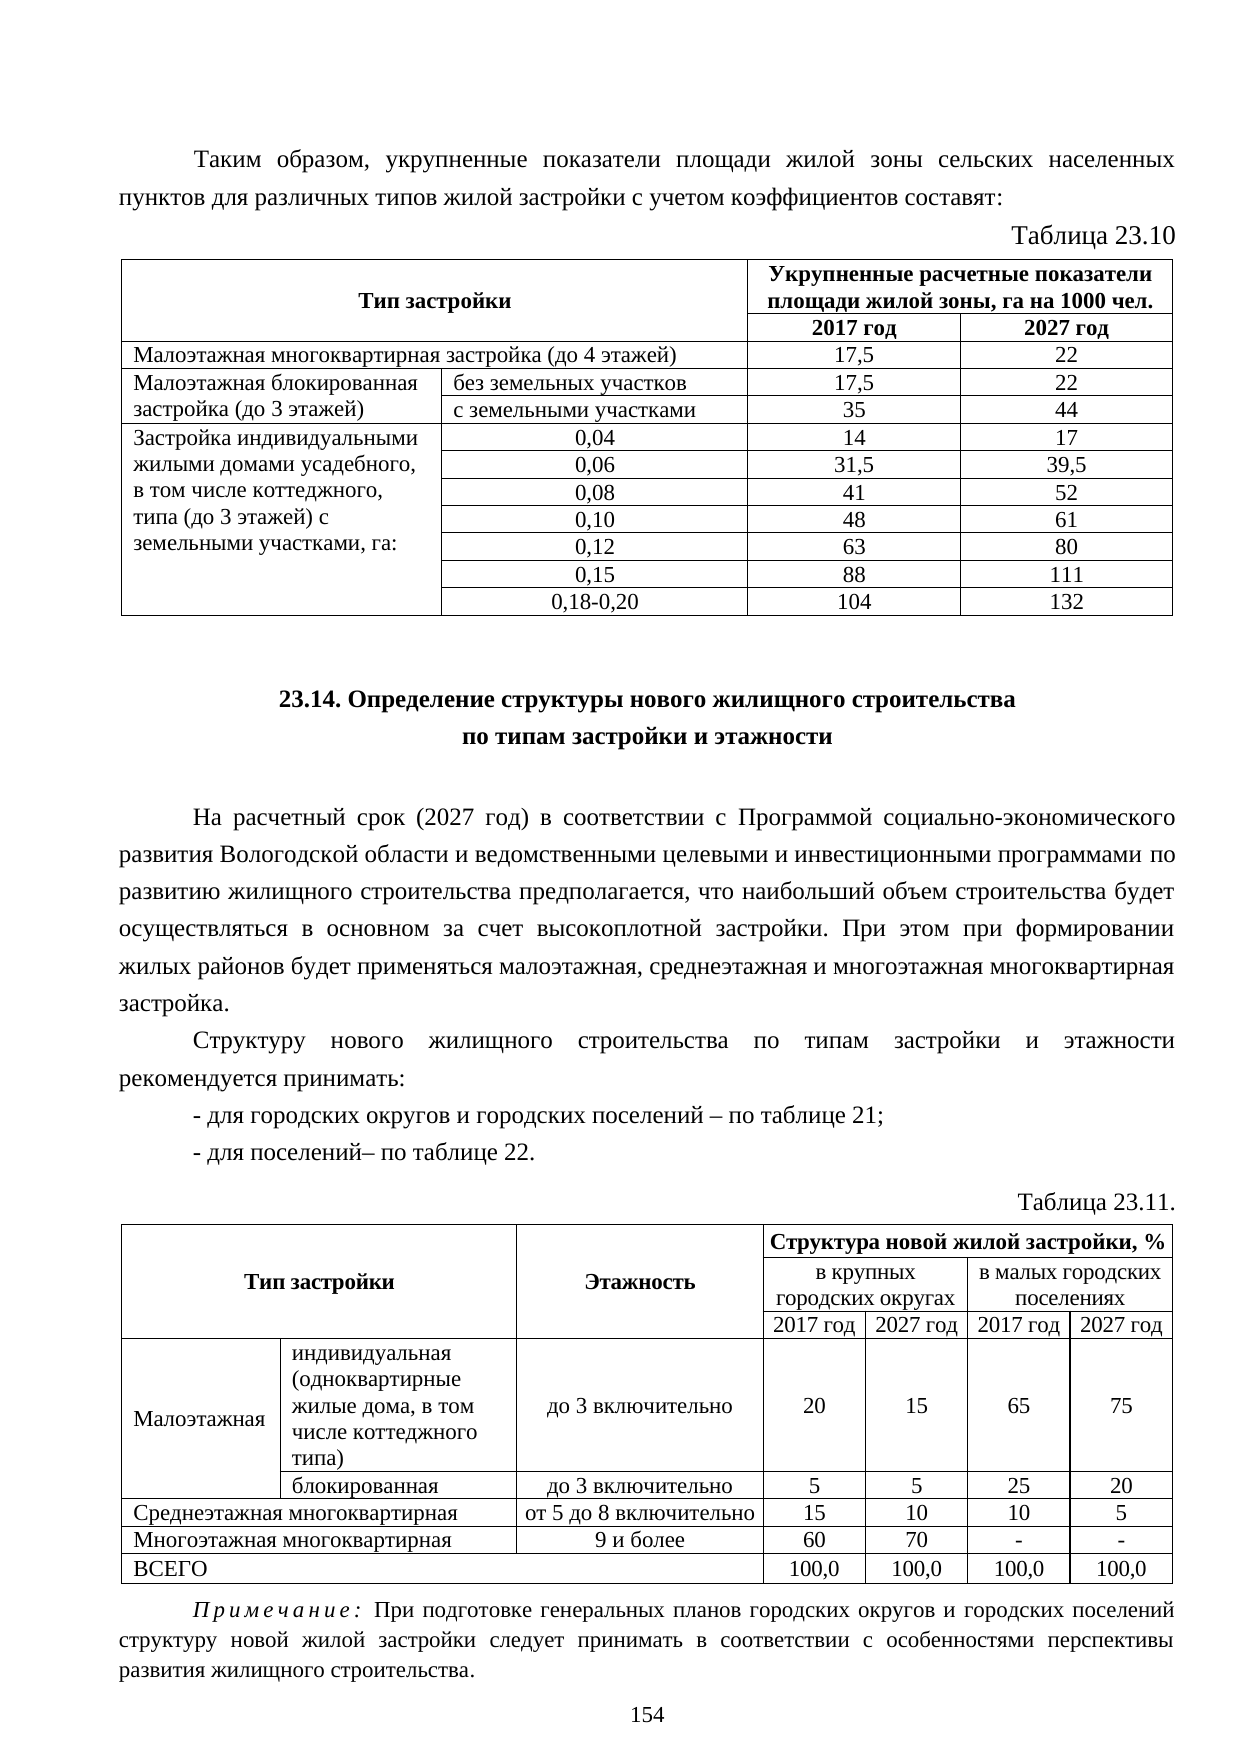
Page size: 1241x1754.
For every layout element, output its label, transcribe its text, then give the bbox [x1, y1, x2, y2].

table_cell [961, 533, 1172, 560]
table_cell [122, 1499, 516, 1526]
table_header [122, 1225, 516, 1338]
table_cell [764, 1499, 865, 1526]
text по типам застройки и этажности [119, 721, 1176, 750]
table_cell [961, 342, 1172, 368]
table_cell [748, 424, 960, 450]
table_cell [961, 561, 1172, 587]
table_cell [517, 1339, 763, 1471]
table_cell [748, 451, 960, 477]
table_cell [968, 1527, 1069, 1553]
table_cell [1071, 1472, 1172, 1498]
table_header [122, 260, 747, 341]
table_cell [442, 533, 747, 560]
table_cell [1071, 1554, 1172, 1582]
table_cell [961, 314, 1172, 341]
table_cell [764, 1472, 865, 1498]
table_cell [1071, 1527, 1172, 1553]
text - для поселений– по таблице 22. [119, 1137, 1176, 1166]
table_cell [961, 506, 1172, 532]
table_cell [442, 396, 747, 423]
text Таблица 23.10 [119, 219, 1176, 250]
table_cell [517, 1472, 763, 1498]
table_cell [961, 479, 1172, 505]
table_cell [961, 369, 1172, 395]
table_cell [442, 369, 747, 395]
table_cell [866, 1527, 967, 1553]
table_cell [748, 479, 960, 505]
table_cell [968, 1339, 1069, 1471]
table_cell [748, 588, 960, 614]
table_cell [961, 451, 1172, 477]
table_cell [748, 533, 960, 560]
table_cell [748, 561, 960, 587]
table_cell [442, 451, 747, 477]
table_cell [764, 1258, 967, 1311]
text - для городских округов и городских поселений – по таблице 21; [119, 1100, 1176, 1129]
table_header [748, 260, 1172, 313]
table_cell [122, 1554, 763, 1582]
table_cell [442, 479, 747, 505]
text 23.14. Определение структуры нового жилищного строительства [119, 684, 1176, 713]
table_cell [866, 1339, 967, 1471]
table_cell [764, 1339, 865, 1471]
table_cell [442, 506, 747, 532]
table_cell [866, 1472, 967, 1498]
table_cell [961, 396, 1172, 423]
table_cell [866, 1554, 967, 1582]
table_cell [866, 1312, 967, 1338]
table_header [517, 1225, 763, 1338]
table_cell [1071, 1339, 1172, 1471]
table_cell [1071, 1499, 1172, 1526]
text Структуру нового жилищного строительства по типам застройки и этажности рекомендуется принимать: [119, 1025, 1176, 1091]
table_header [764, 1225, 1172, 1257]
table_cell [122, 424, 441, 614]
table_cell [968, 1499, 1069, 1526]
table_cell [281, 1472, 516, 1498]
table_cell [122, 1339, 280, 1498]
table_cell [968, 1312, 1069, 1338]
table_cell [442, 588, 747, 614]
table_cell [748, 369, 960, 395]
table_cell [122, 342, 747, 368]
text Таблица 23.11. [119, 1187, 1176, 1216]
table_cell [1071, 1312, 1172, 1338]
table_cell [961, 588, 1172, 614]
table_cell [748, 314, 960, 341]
text Примечание: При подготовке генеральных планов городских округов и городских поселений структуру новой жилой застройки следует принимать в соответствии с особенностями перспективы развития жилищного строительства. [119, 1596, 1176, 1683]
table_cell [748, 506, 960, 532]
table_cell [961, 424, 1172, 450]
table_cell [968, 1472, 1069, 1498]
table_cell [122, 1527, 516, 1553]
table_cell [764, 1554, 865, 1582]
text Таким образом, укрупненные показатели площади жилой зоны сельских населенных пунктов для различных типов жилой застройки с учетом коэффициентов составят: [119, 144, 1176, 210]
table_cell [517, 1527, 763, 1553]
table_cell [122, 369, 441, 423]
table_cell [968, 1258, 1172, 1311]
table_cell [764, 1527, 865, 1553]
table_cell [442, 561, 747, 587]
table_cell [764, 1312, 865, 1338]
text На расчетный срок (2027 год) в соответствии с Программой социально-экономического развития Вологодской области и ведомственными целевыми и инвестиционными программами по развитию жилищного строительства предполагается, что наибольший объем строительства будет осуществляться в основном за счет высокоплотной застройки. При этом при формировании жилых районов будет применяться малоэтажная, среднеэтажная и многоэтажная многоквартирная застройка. [119, 802, 1176, 1017]
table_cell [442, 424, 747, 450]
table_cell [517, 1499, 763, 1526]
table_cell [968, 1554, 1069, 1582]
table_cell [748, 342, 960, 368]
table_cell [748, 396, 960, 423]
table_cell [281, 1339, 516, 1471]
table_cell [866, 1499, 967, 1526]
